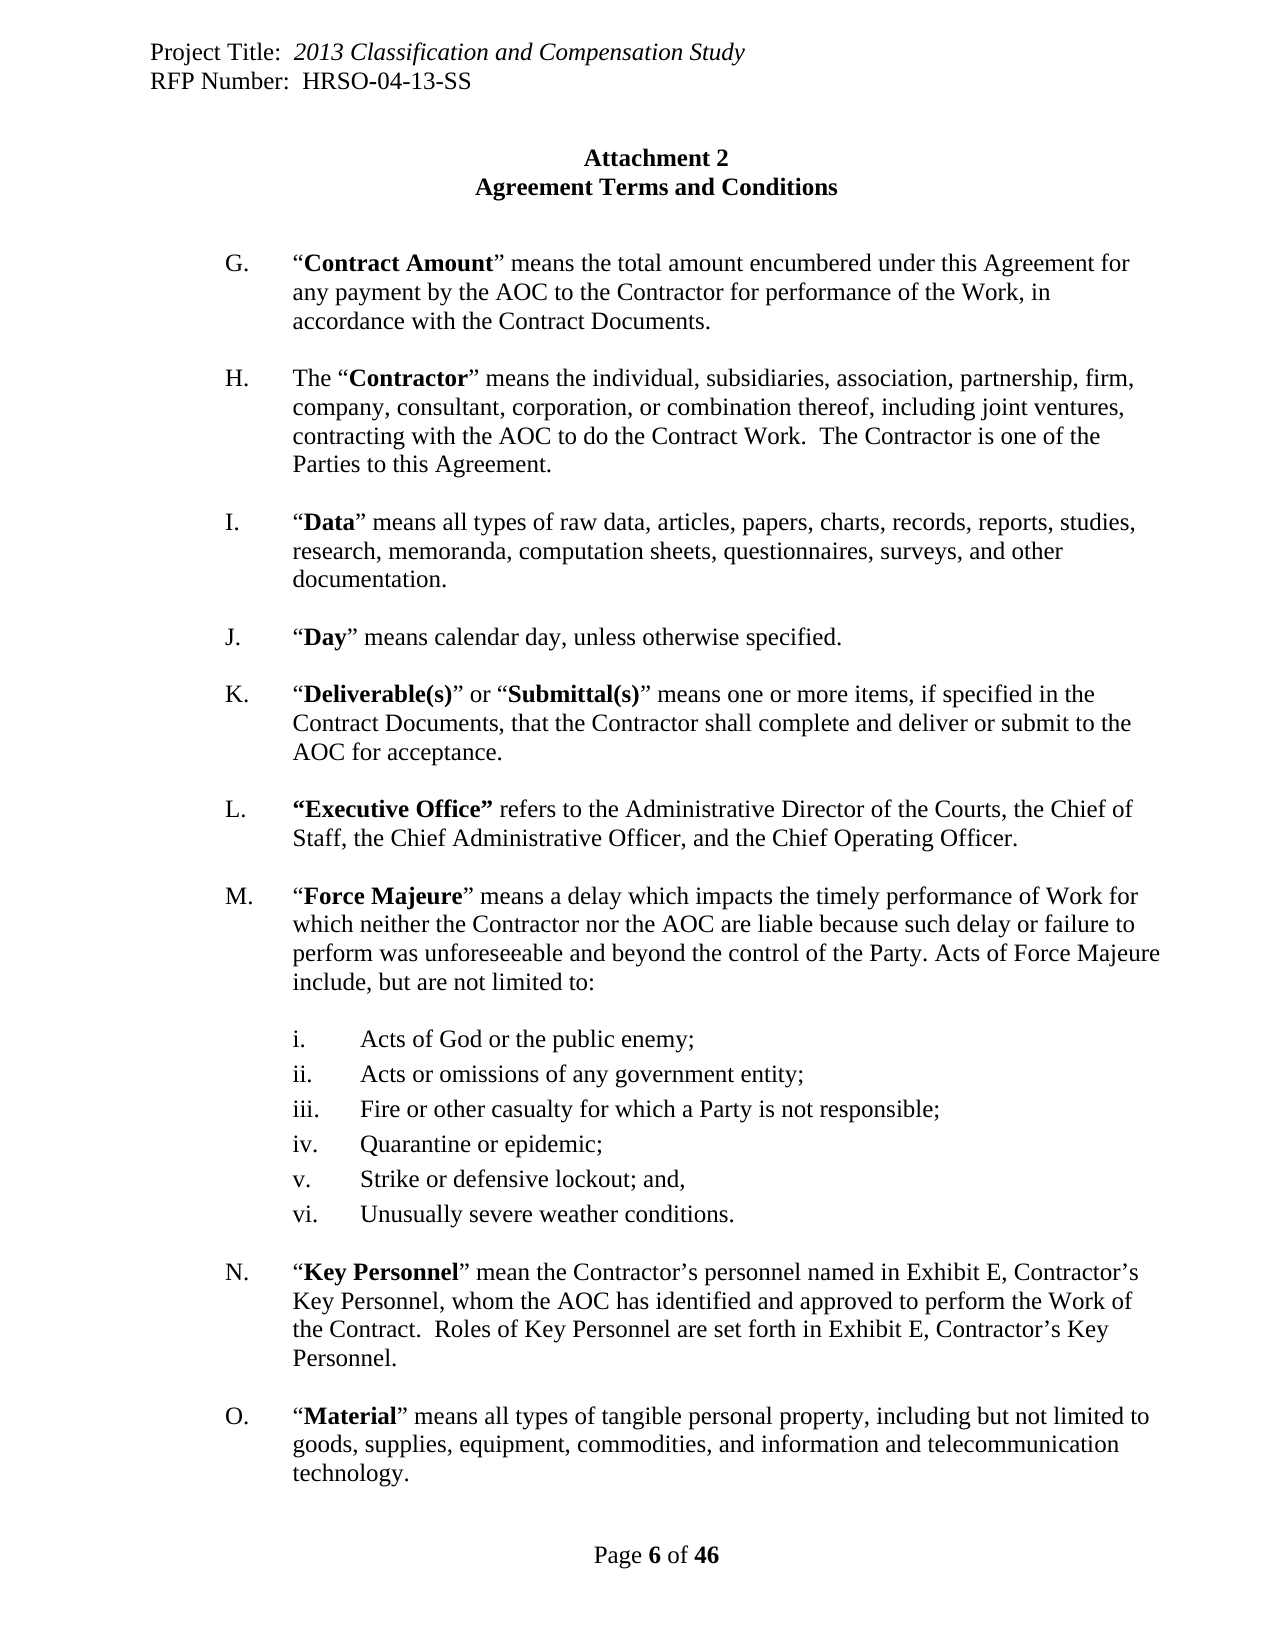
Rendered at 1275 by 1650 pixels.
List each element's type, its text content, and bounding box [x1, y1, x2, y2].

text “Day” means calendar day, unless otherwise specified. [225, 622, 1162, 651]
text Strike or defensive lockout; and, [292, 1164, 1162, 1193]
text “Executive Office” refers to the Administrative Director of the Courts, the Chief of Staff, the Chief Administrative Officer, and the Chief Operating Officer. [225, 794, 1162, 852]
text “Data” means all types of raw data, articles, papers, charts, records, reports, studies, research, memoranda, computation sheets, questionnaires, surveys, and other documentation. [225, 507, 1162, 593]
text The “Contractor” means the individual, subsidiaries, association, partnership, firm, company, consultant, corporation, or combination thereof, including joint ventures, contracting with the AOC to do the Contract Work. The Contractor is one of the Parties to this Agreement. [225, 363, 1162, 478]
text “Deliverable(s)” or “Submittal(s)” means one or more items, if specified in the Contract Documents, that the Contractor shall complete and deliver or submit to the AOC for acceptance. [225, 679, 1162, 766]
text Acts or omissions of any government entity; [292, 1059, 1162, 1088]
text “Key Personnel” mean the Contractor’s personnel named in Exhibit E, Contractor’s Key Personnel, whom the AOC has identified and approved to perform the Work of the Contract. Roles of Key Personnel are set forth in Exhibit E, Contractor’s Key Personnel. [225, 1257, 1162, 1372]
text Acts of God or the public enemy; [292, 1024, 1162, 1053]
text “Contract Amount” means the total amount encumbered under this Agreement for any payment by the AOC to the Contractor for performance of the Work, in accordance with the Contract Documents. [225, 248, 1162, 334]
text Quarantine or epidemic; [292, 1129, 1162, 1158]
text Unusually severe weather conditions. [292, 1199, 1162, 1228]
text “Force Majeure” means a delay which impacts the timely performance of Work for which neither the Contractor nor the AOC are liable because such delay or failure to perform was unforeseeable and beyond the control of the Party. Acts of Force Majeure include, but are not limited to: [225, 881, 1162, 996]
text “Material” means all types of tangible personal property, including but not limited to goods, supplies, equipment, commodities, and information and telecommunication technology. [225, 1401, 1162, 1487]
text Fire or other casualty for which a Party is not responsible; [292, 1094, 1162, 1123]
